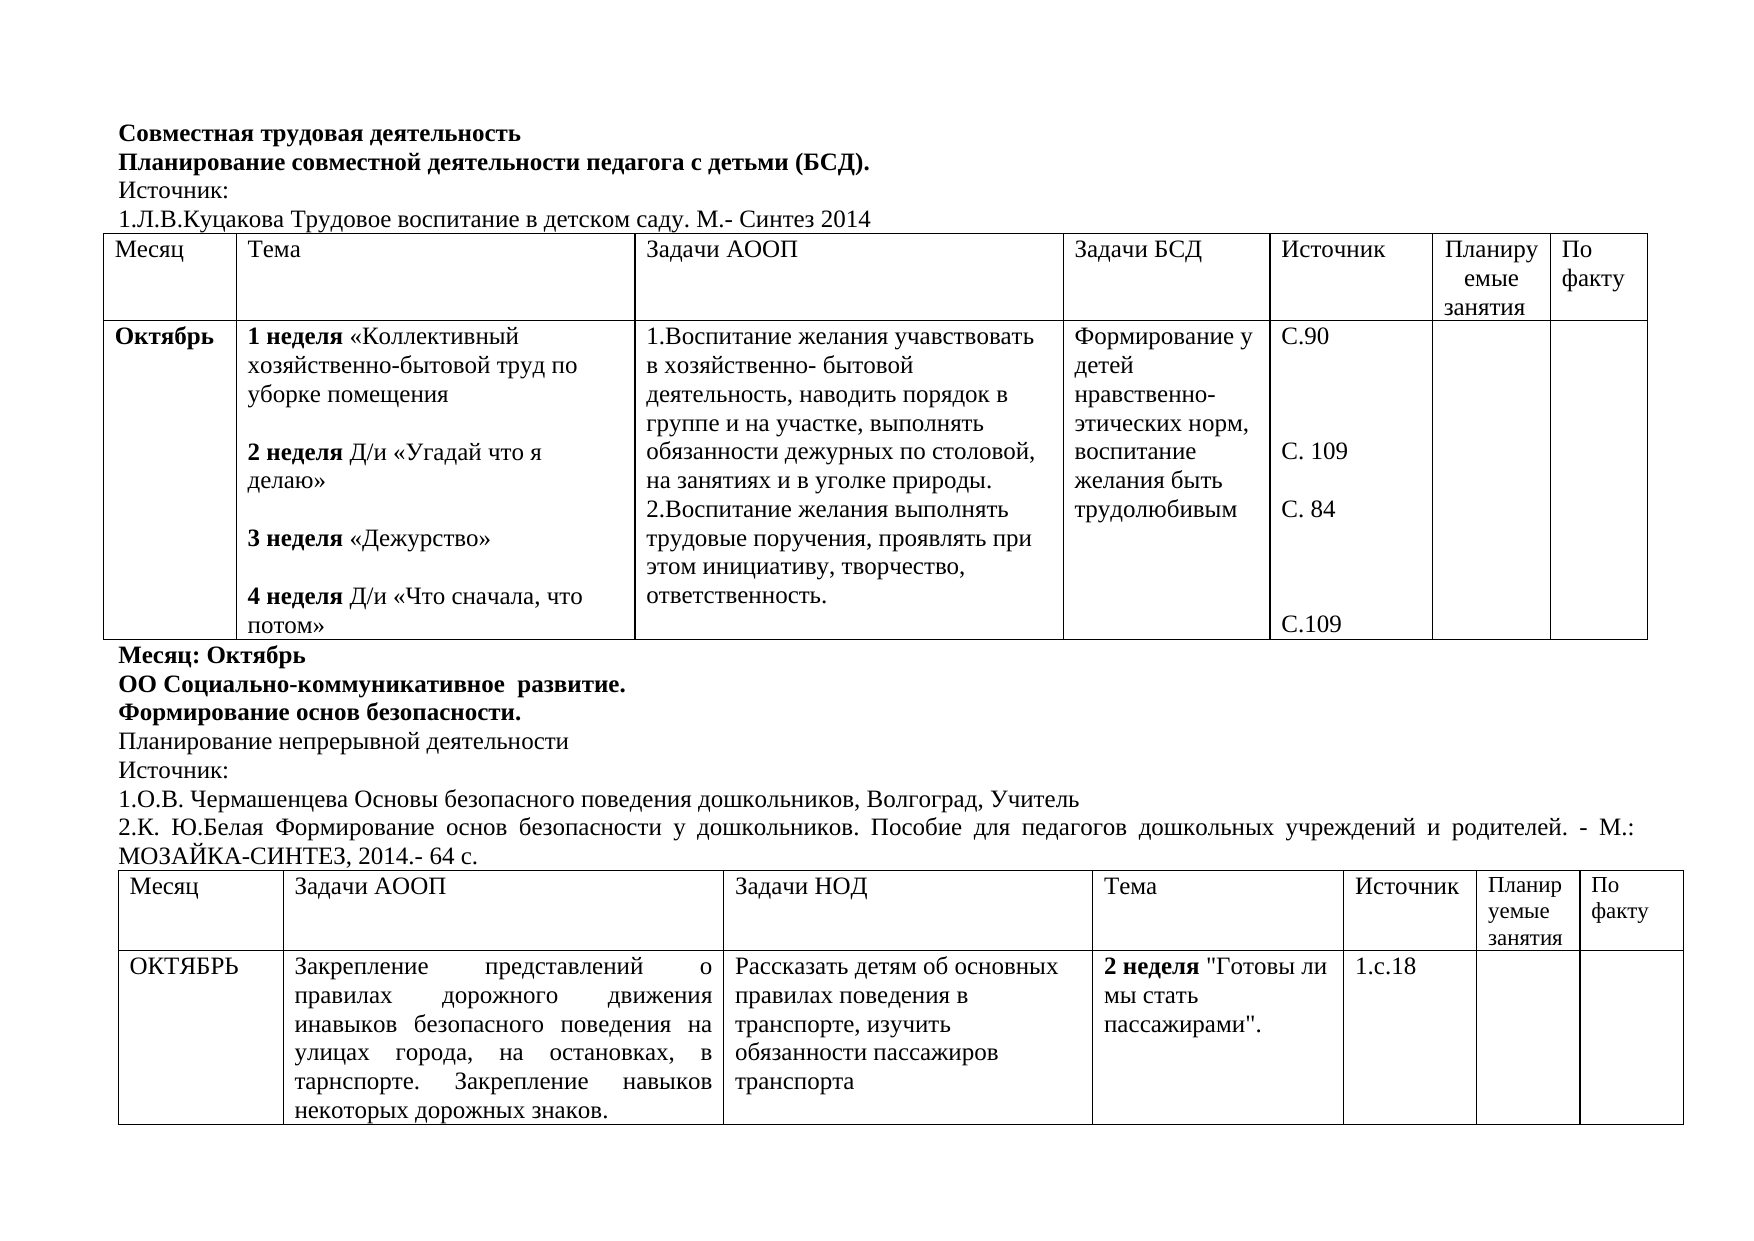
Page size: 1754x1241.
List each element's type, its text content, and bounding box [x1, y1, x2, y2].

table_header Задачи БСД [1064, 234, 1269, 320]
table_cell 2 неделя "Готовы ли мы стать пассажирами". [1093, 951, 1343, 1124]
table_cell [1581, 951, 1683, 1124]
table_header Тема [1093, 871, 1343, 950]
text Источник: [118, 755, 1636, 784]
table_header По факту [1551, 234, 1647, 320]
table_cell Рассказать детям об основных правилах поведения в транспорте, изучить обязанности пассажиров транспорта [724, 951, 1092, 1124]
text Планирование непрерывной деятельности [118, 726, 1636, 755]
table_cell [1477, 951, 1579, 1124]
table_cell Закрепление представлений о правилах дорожного движения инавыков безопасного поведения на улицах города, на остановках, в тарнспорте. Закрепление навыков некоторых дорожных знаков. [284, 951, 723, 1124]
table_cell Октябрь [104, 321, 236, 639]
text Источник: [118, 176, 1636, 204]
table_header Источник [1271, 234, 1432, 320]
table_header Месяц [104, 234, 236, 320]
table_cell 1.с.18 [1344, 951, 1476, 1124]
table_header Источник [1344, 871, 1476, 950]
table_header Задачи НОД [724, 871, 1092, 950]
table_header Планируемые занятия [1477, 871, 1579, 950]
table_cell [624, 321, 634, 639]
table_cell [1433, 321, 1550, 639]
table_header Месяц [119, 871, 283, 950]
text Месяц: Октябрь [118, 640, 1636, 669]
table_cell Формирование у детей нравственно-этических норм, воспитание желания быть трудолюбивым [1064, 321, 1269, 639]
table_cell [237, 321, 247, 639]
table_header Задачи АООП [284, 871, 723, 950]
table_cell 1.Воспитание желания учавствовать в хозяйственно- бытовой деятельность, наводить порядок в группе и на участке, выполнять обязанности дежурных по столовой, на занятиях и в уголке природы. 2.Воспитание желания выполнять трудовые поручения, проявлять при этом инициативу, творчество, ответственность. [636, 321, 1063, 639]
table_cell [1551, 321, 1647, 639]
table_cell ОКТЯБРЬ [119, 951, 283, 1124]
table_header По факту [1581, 871, 1683, 950]
table_header Тема [237, 234, 634, 320]
table_header Задачи АООП [636, 234, 1063, 320]
text 1.Л.В.Куцакова Трудовое воспитание в детском саду. М.- Синтез 2014 [118, 204, 1636, 233]
text ОО Социально-коммуникативное развитие. [118, 669, 1636, 697]
text Совместная трудовая деятельность [118, 118, 1636, 147]
text 1.О.В. Чермашенцева Основы безопасного поведения дошкольников, Волгоград, Учитель [118, 784, 1636, 812]
text Планирование совместной деятельности педагога с детьми (БСД). [118, 147, 1636, 176]
text Формирование основ безопасности. [118, 697, 1636, 726]
table_cell С.90 С. 109 С. 84 С.109 [1271, 321, 1432, 639]
table_header Планируемые занятия [1433, 234, 1550, 320]
